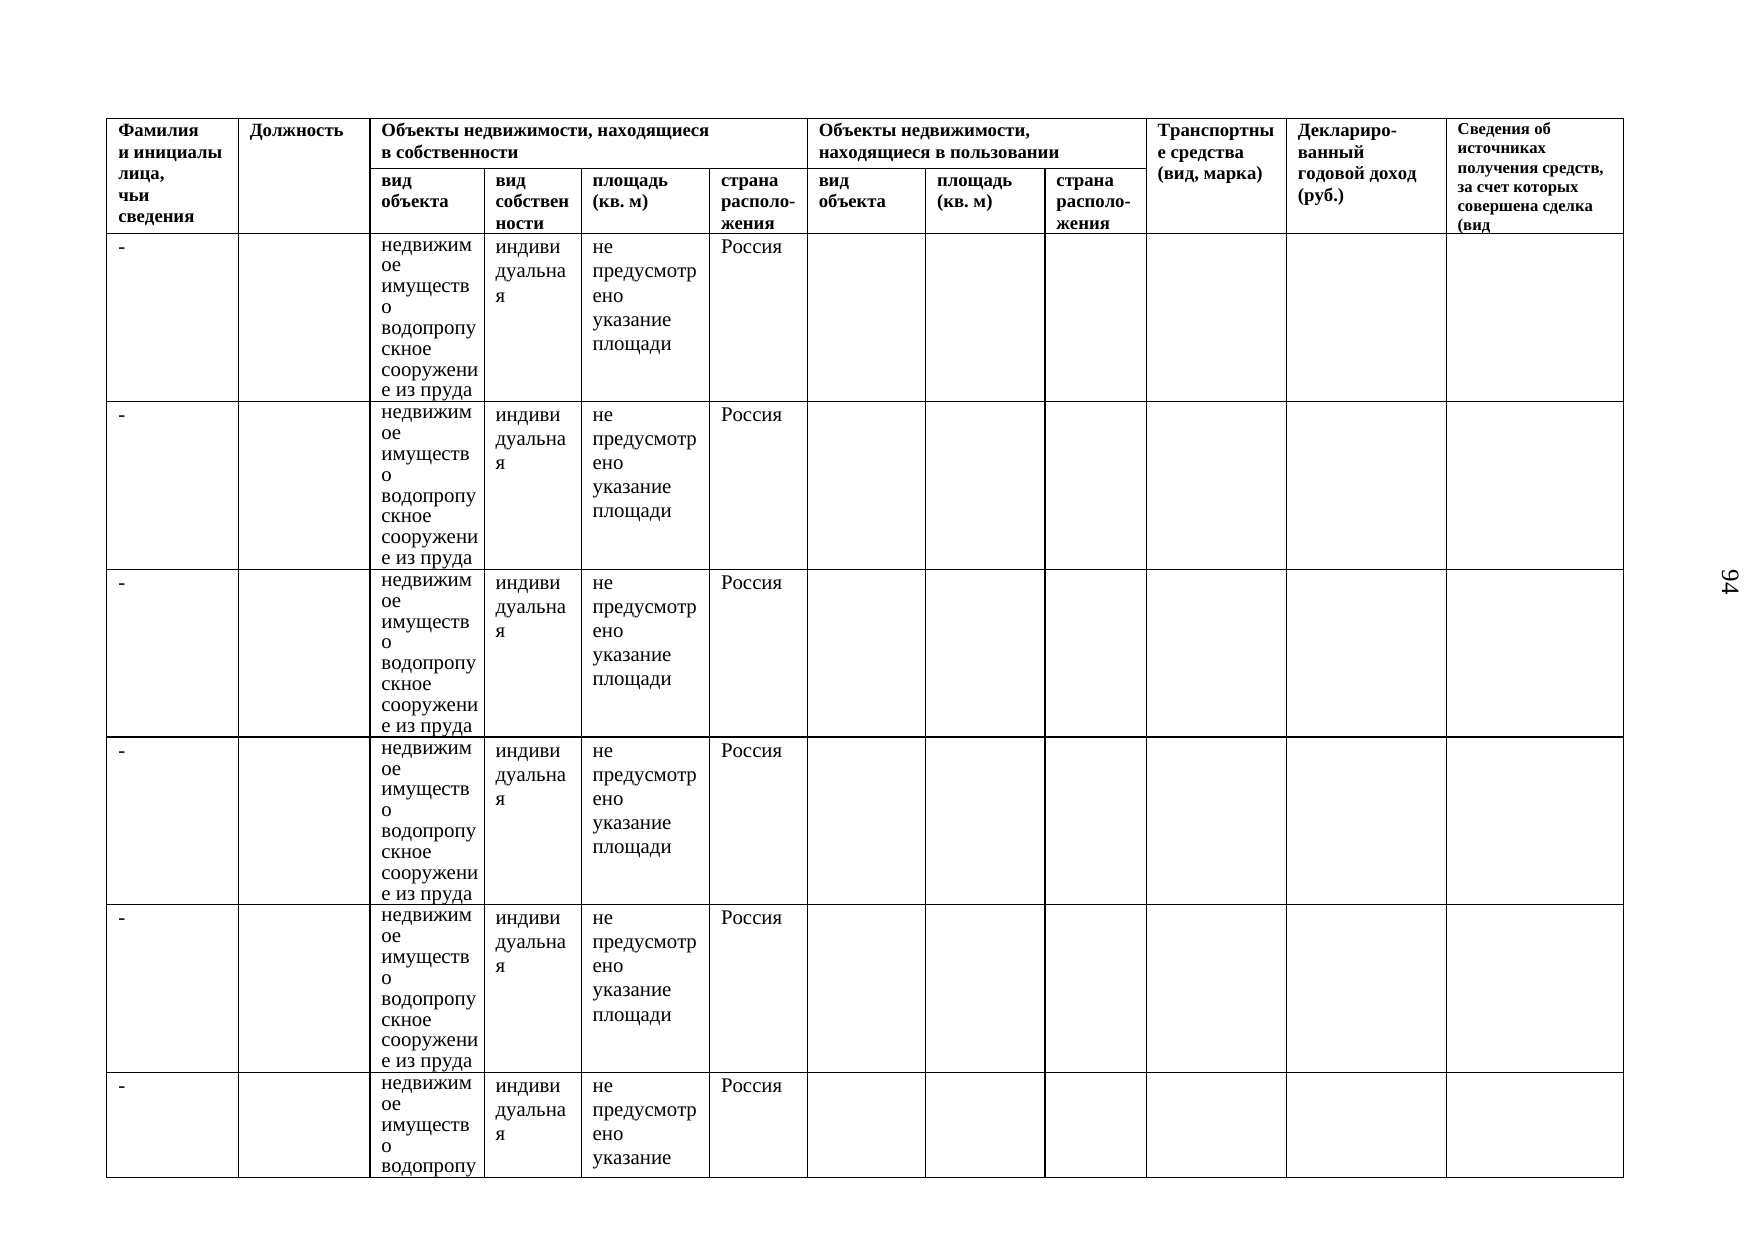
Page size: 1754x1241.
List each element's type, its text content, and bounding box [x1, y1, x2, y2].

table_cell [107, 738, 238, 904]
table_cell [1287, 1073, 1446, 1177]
table_header Сведения об источниках получения средств, за счет которых совершена сделка (вид приобретенного имущества, источники) [1447, 119, 1623, 233]
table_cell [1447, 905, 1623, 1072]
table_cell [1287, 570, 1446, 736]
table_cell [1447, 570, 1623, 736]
table_header Деклариро-ванный годовой доход (руб.) [1287, 119, 1446, 233]
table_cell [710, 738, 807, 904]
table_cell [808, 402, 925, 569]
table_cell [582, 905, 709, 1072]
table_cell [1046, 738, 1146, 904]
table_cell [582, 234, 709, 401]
table_header Объекты недвижимости, находящиеся в пользовании [808, 119, 1146, 168]
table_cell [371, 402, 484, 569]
table_cell вид объекта [808, 169, 925, 233]
table_cell страна располо-жения [1046, 169, 1146, 233]
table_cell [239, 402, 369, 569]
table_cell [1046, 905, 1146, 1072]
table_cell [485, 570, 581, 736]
table_header Транспортные средства (вид, марка) [1147, 119, 1286, 233]
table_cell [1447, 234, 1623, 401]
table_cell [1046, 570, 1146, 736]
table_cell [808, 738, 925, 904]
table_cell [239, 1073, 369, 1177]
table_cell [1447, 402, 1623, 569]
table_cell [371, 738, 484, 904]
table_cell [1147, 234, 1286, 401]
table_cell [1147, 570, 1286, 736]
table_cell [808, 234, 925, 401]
table_cell площадь (кв. м) [582, 169, 709, 233]
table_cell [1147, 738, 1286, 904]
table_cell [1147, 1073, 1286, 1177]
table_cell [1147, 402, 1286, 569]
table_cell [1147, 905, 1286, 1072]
table_cell вид объекта [371, 169, 484, 233]
table_header Фамилия и инициалы лица, чьи сведения размещаются [107, 119, 238, 233]
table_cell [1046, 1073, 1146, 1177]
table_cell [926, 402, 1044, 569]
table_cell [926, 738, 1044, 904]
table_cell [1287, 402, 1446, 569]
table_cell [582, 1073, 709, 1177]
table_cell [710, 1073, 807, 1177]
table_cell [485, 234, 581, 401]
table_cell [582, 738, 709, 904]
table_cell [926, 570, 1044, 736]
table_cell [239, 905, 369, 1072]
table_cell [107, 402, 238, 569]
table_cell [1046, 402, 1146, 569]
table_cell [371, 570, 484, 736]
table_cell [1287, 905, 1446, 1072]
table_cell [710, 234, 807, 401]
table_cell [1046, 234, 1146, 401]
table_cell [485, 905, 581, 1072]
table_cell вид собственности [485, 169, 581, 233]
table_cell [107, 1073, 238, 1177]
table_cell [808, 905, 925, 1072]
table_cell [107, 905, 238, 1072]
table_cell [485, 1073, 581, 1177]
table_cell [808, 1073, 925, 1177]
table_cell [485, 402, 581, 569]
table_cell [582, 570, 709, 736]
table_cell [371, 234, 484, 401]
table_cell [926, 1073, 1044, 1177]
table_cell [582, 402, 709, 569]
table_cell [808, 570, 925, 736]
table_header Должность [239, 119, 369, 233]
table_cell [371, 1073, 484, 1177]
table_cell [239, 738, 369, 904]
table_header Объекты недвижимости, находящиеся в собственности [371, 119, 807, 168]
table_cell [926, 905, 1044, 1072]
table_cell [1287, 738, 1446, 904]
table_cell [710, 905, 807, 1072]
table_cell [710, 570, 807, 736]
table_cell страна располо-жения [710, 169, 807, 233]
table_cell площадь (кв. м) [926, 169, 1044, 233]
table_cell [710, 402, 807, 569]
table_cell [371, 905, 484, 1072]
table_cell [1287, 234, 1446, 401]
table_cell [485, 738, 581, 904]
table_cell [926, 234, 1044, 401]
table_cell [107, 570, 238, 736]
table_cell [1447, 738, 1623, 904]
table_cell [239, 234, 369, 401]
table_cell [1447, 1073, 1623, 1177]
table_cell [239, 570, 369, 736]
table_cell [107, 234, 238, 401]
